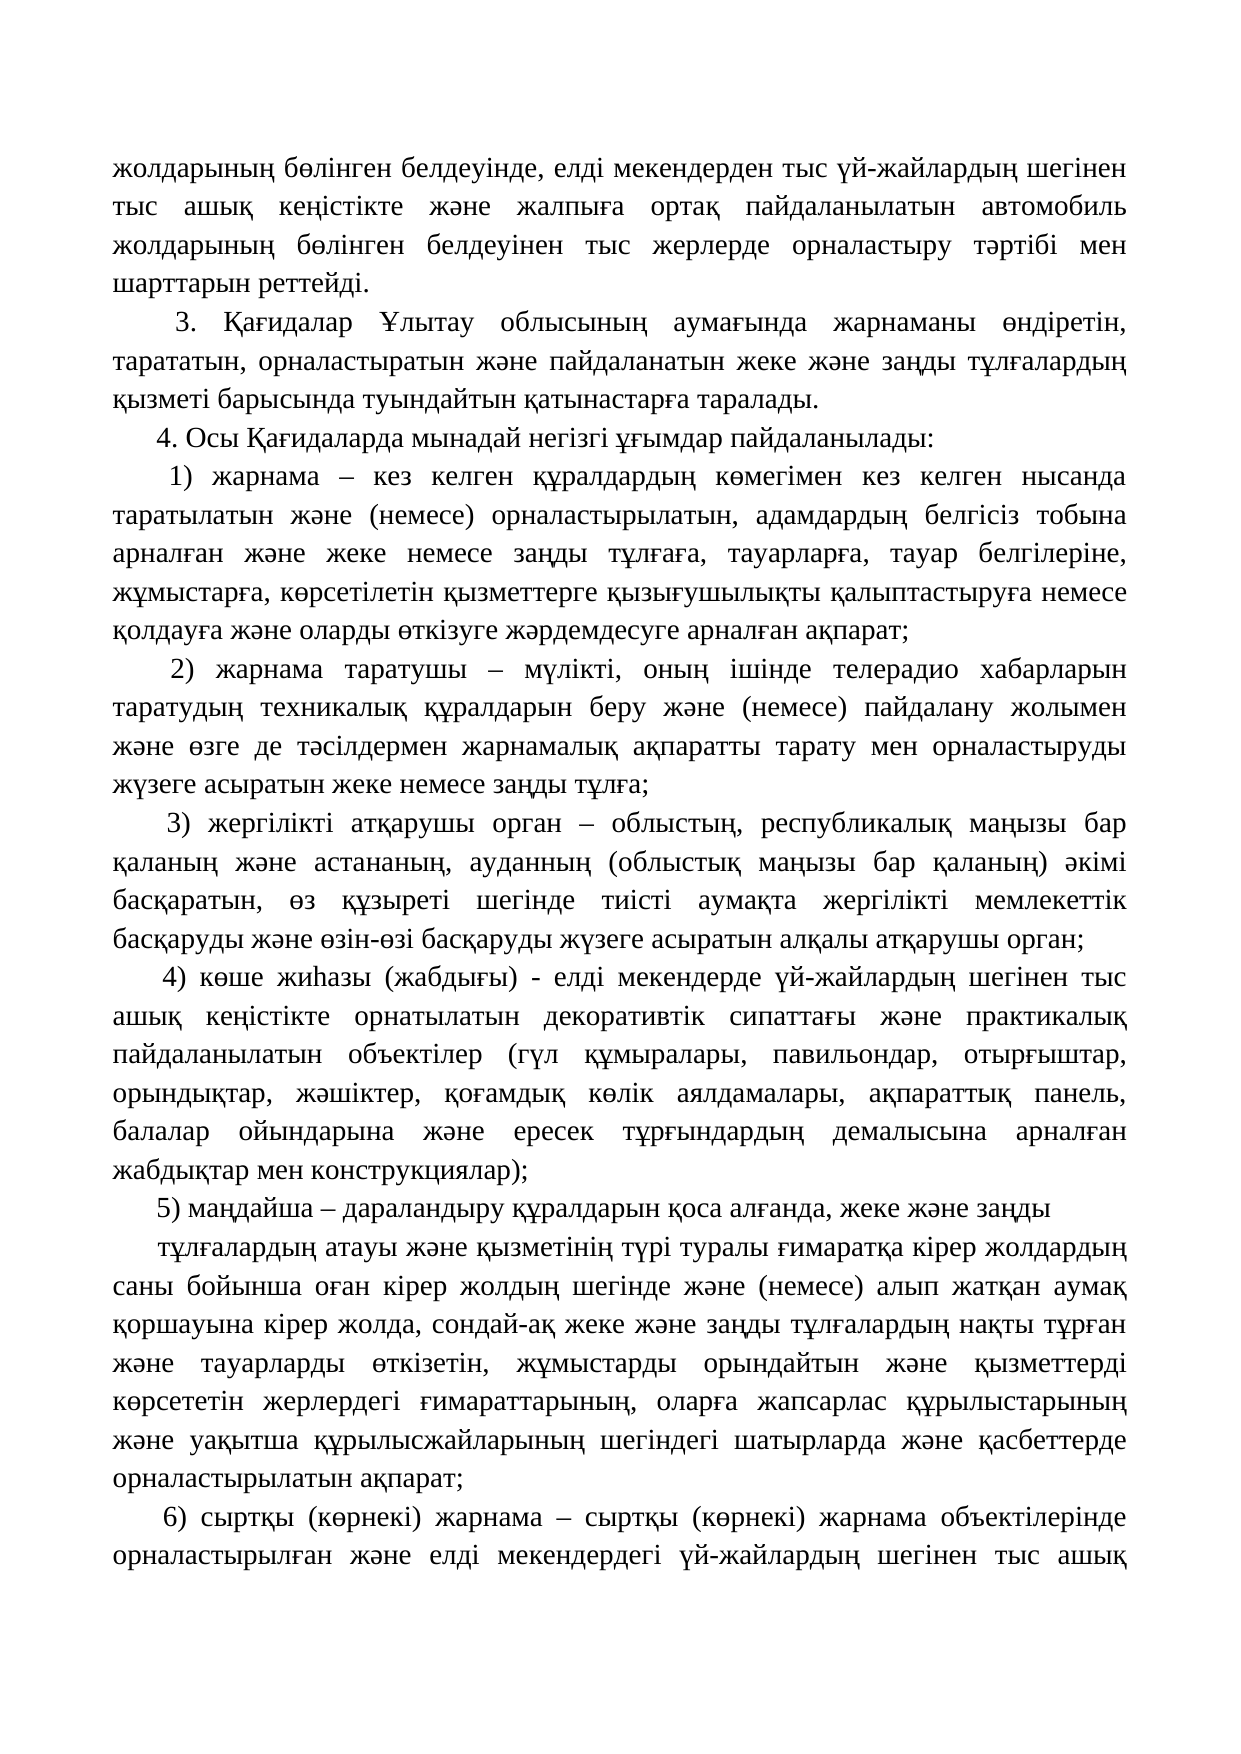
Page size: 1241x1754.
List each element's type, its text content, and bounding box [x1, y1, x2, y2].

text тұлғалардың атауы және қызметінің түрі туралы ғимаратқа кірер жолдардың саны бойынша оған кірер жолдың шегінде және (немесе) алып жатқан аумақ қоршауына кірер жолда, сондай-ақ жеке және заңды тұлғалардың нақты тұрған және тауарларды өткізетін, жұмыстарды орындайтын және қызметтерді көрсететін жерлердегі ғимараттарының, оларға жапсарлас құрылыстарының және уақытша құрылысжайларының шегіндегі шатырларда және қасбеттерде орналастырылатын ақпарат; [112, 1229, 1128, 1494]
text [112, 1499, 1128, 1571]
text 3. Қағидалар Ұлытау облысының аумағында жарнаманы өндіретін, тарататын, орналастыратын және пайдаланатын жеке және заңды тұлғалардың қызметі барысында туындайтын қатынастарға таралады. [112, 304, 1128, 415]
text 2) жарнама таратушы – мүлiктi, оның iшiнде телерадио хабарларын таратудың тexникалық құралдарын беру және (немесе) пайдалану жолымен және өзге де тәсiлдермен жарнамалық ақпаратты тарату мен орналастыруды жүзеге асыратын жеке немесе заңды тұлға; [112, 651, 1128, 800]
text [112, 150, 1128, 299]
text 5) маңдайша – дараландыру құралдарын қоса алғанда, жеке және заңды [112, 1191, 1128, 1224]
text 4. Осы Қағидаларда мынадай негізгі ұғымдар пайдаланылады: [112, 420, 1128, 453]
text 3) жергілікті атқарушы орган – облыстың, республикалық маңызы бар қаланың және астананың, ауданның (облыстық маңызы бар қаланың) әкімі басқаратын, өз құзыреті шегінде тиісті аумақта жергілікті мемлекеттік басқаруды және өзін-өзі басқаруды жүзеге асыратын алқалы атқарушы орган; [112, 805, 1128, 954]
text 1) жарнама – кез келген құралдардың көмегімен кез келген нысанда таратылатын және (немесе) орналастырылатын, адамдардың белгісіз тобына арналған және жеке немесе заңды тұлғаға, тауарларға, тауар белгілеріне, жұмыстарға, көрсетілетін қызметтерге қызығушылықты қалыптастыруға немесе қолдауға және оларды өткізуге жәрдемдесуге арналған ақпарат; [112, 458, 1128, 646]
text 4) көше жиһазы (жабдығы) - елді мекендерде үй-жайлардың шегінен тыс ашық кеңістікте орнатылатын декоративтік сипаттағы және практикалық пайдаланылатын объектілер (гүл құмыралары, павильондар, отырғыштар, орындықтар, жәшіктер, қоғамдық көлік аялдамалары, ақпараттық панель, балалар ойындарына және ересек тұрғындардың демалысына арналған жабдықтар мен конструкциялар); [112, 959, 1128, 1186]
